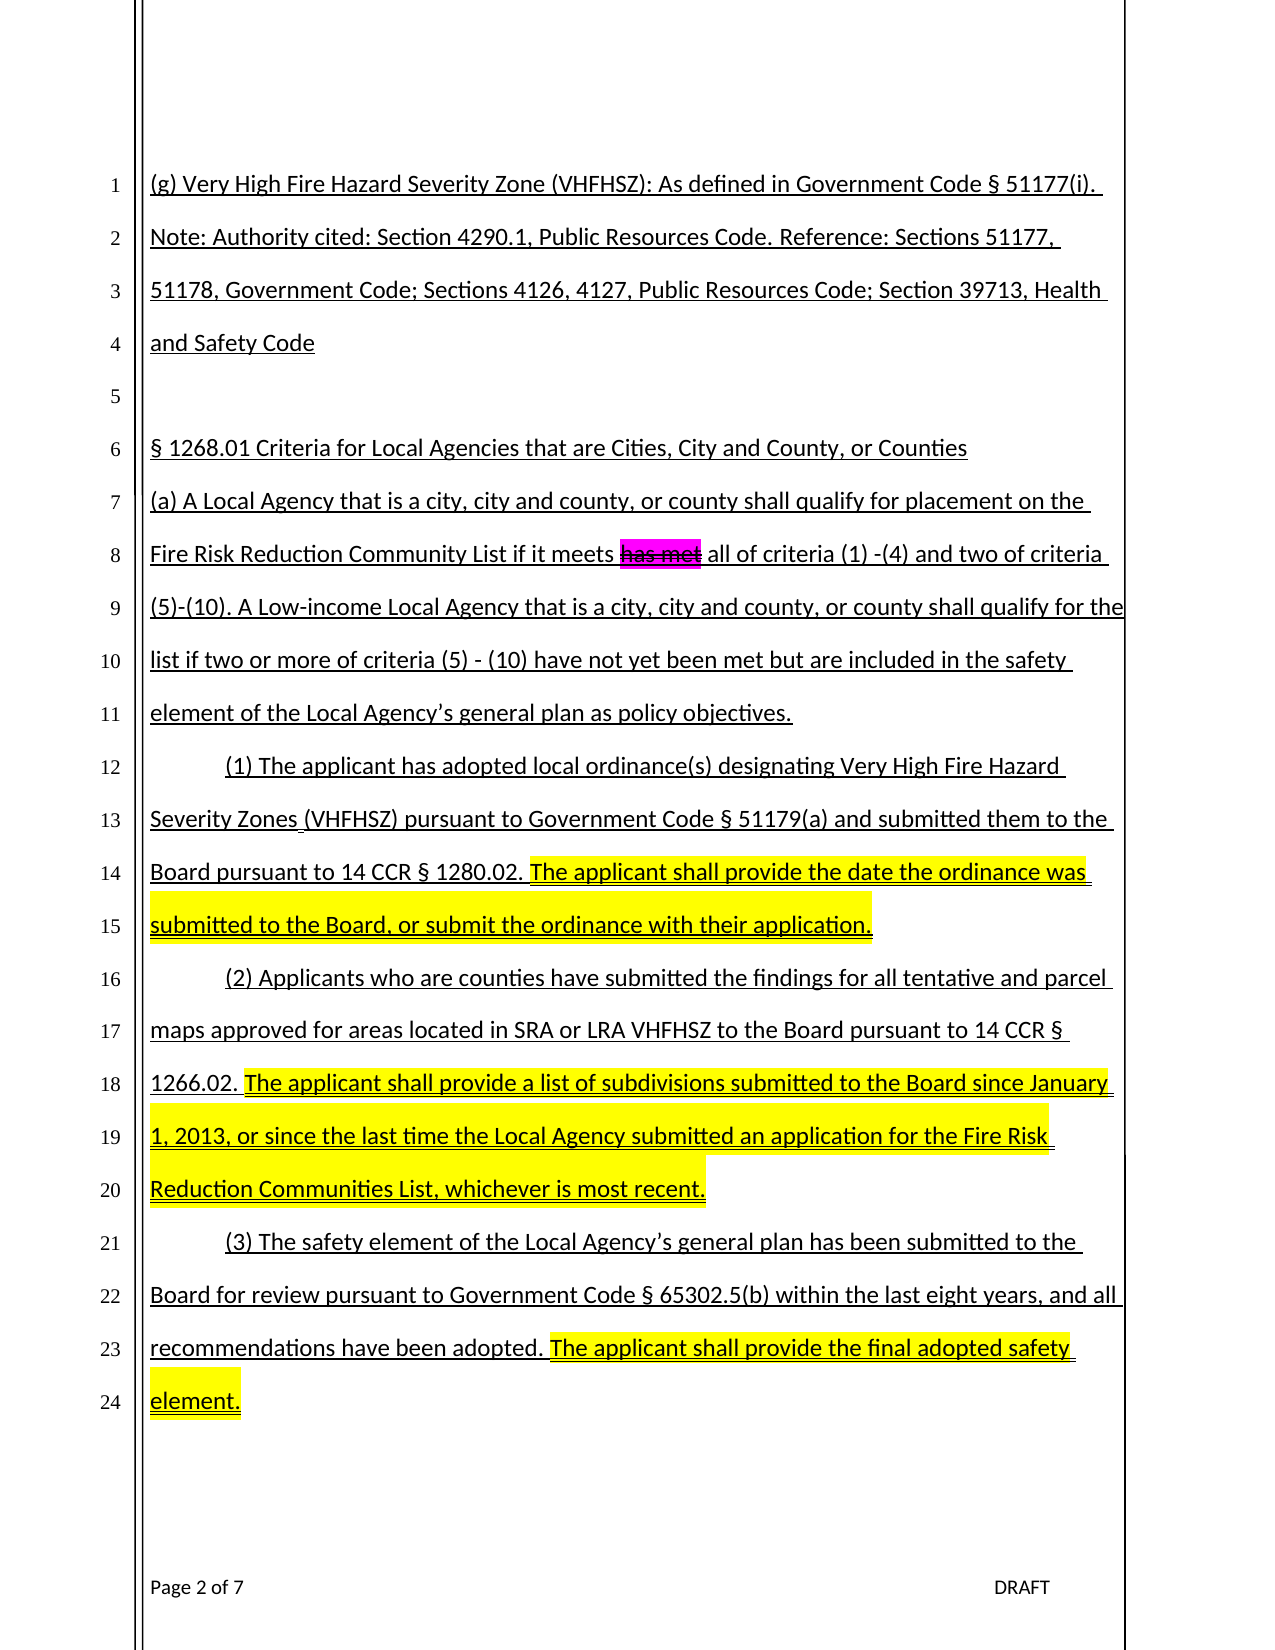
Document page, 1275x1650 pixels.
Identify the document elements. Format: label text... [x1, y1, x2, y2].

text (2) Applicants who are counties have submitted the findings for all tentative and parcel maps approved for areas located in SRA or LRA VHFHSZ to the Board pursuant to 14 CCR § 1266.02. The applicant shall provide a list of subdivisions submitted to the Board since January 1, 2013, or since the last time the Local Agency submitted an application for the Fire Risk Reduction Communities List, whichever is most recent. [150, 944, 1125, 1208]
text (3) The safety element of the Local Agency’s general plan has been submitted to the Board for review pursuant to Government Code § 65302.5(b) within the last eight years, and all recommendations have been adopted. The applicant shall provide the final adopted safety element. [150, 1208, 1125, 1420]
text § 1268.01 Criteria for Local Agencies that are Cities, City and County, or Counties [150, 414, 1125, 467]
text (a) A Local Agency that is a city, city and county, or county shall qualify for placement on the Fire Risk Reduction Community List if it meets has met all of criteria (1) -(4) and two of criteria (5)-(10). A Low-income Local Agency that is a city, city and county, or county shall qualify for the list if two or more of criteria (5) - (10) have not yet been met but are included in the safety element of the Local Agency’s general plan as policy objectives. [150, 619, 1125, 732]
text (a) A Local Agency that is a city, city and county, or county shall qualify for placement on the Fire Risk Reduction Community List if it meets has met all of criteria (1) -(4) and two of criteria (5)-(10). A Low-income Local Agency that is a city, city and county, or county shall qualify for the list if two or more of criteria (5) - (10) have not yet been met but are included in the safety element of the Local Agency’s general plan as policy objectives. [150, 467, 1125, 617]
text (g) Very High Fire Hazard Severity Zone (VHFHSZ): As defined in Government Code § 51177(i). [150, 150, 1125, 203]
text (1) The applicant has adopted local ordinance(s) designating Very High Fire Hazard Severity Zones (VHFHSZ) pursuant to Government Code § 51179(a) and submitted them to the Board pursuant to 14 CCR § 1280.02. The applicant shall provide the date the ordinance was submitted to the Board, or submit the ordinance with their application. [150, 732, 1125, 944]
text Note: Authority cited: Section 4290.1, Public Resources Code. Reference: Sections 51177, 51178, Government Code; Sections 4126, 4127, Public Resources Code; Section 39713, Health and Safety Code [150, 203, 1125, 362]
